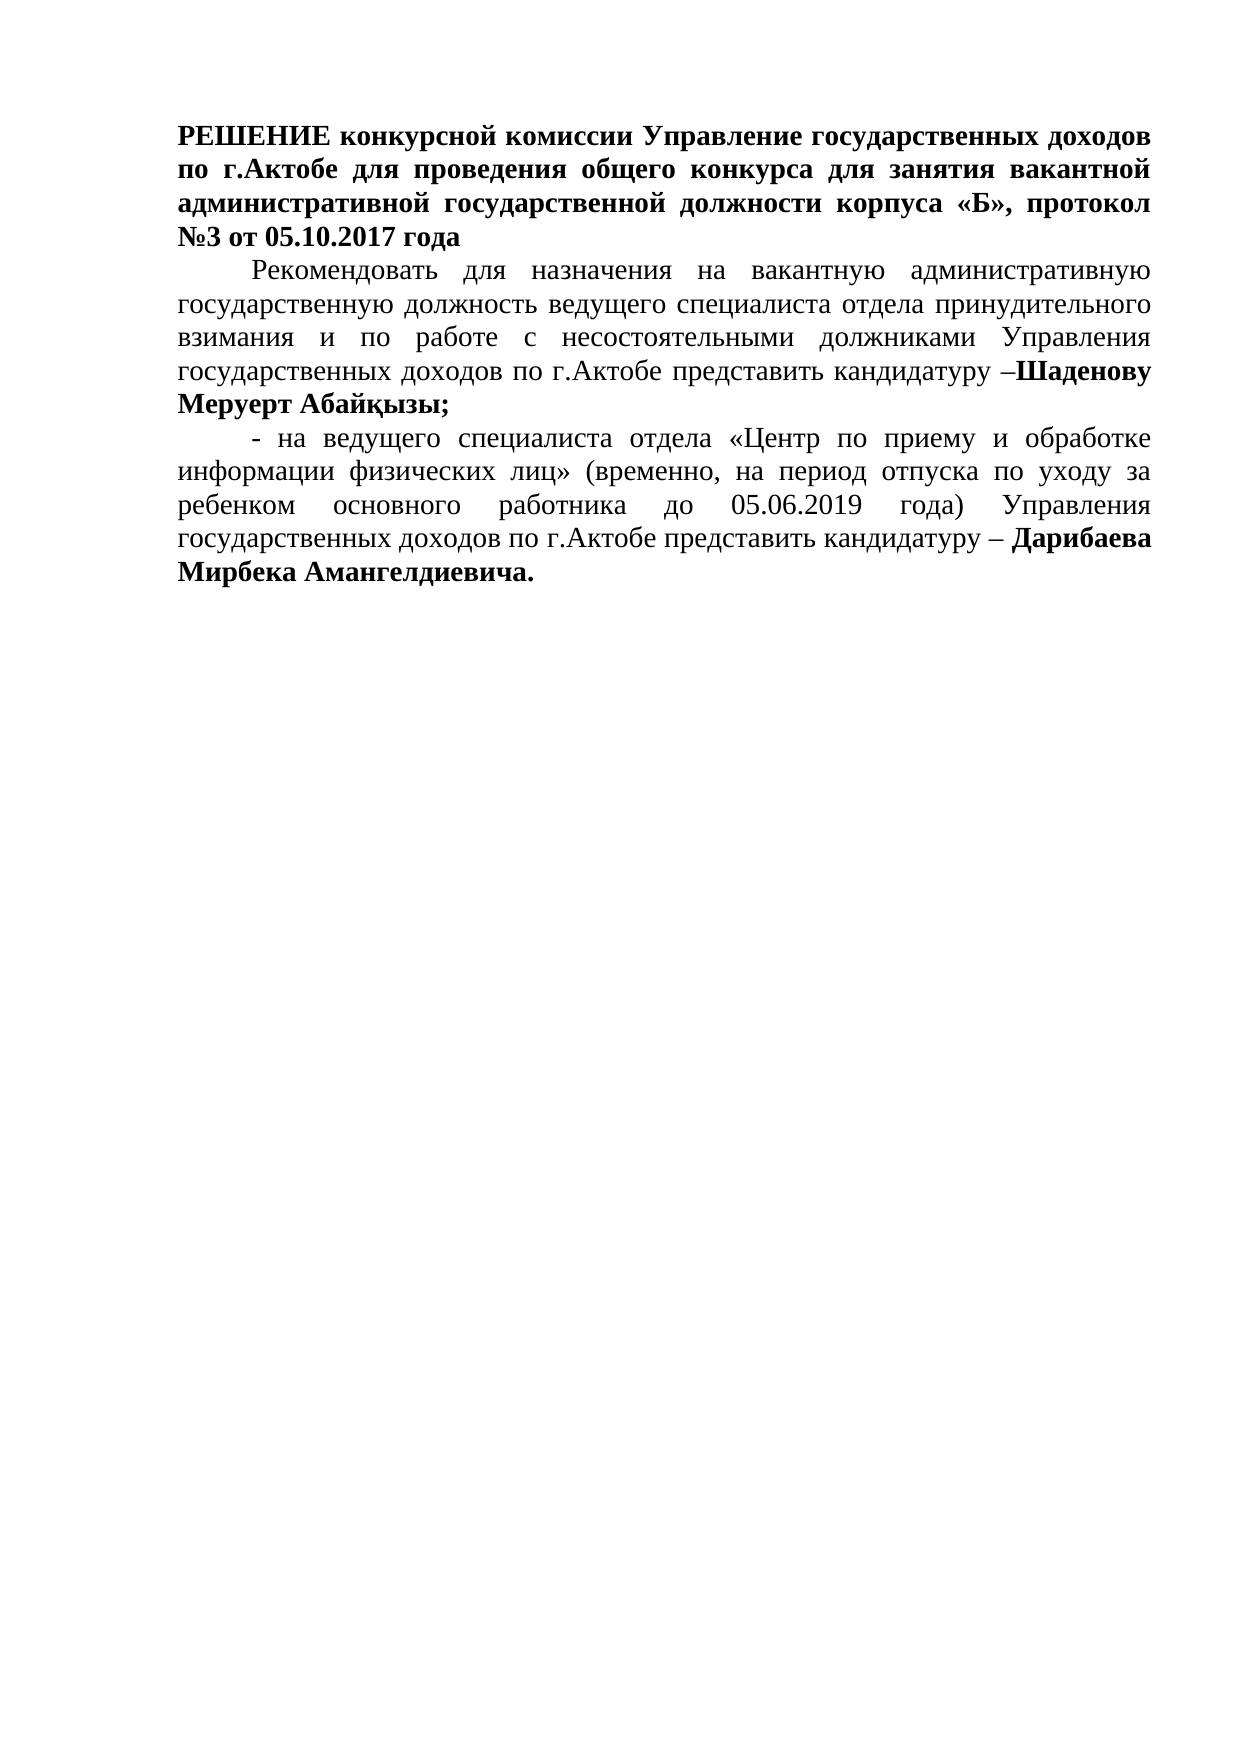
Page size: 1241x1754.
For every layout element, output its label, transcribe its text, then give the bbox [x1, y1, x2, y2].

text - на ведущего специалиста отдела «Центр по приему и обработке информации физических лиц» (временно, на период отпуска по уходу за ребенком основного работника до 05.06.2019 года) Управления государственных доходов по г.Актобе представить кандидатуру – Дарибаева Мирбека Амангелдиевича. [177, 420, 1152, 588]
text Рекомендовать для назначения на вакантную административную государственную должность ведущего специалиста отдела принудительного взимания и по работе с несостоятельными должниками Управления государственных доходов по г.Актобе представить кандидатуру –Шаденову Меруерт Абайқызы; [177, 252, 1152, 420]
text РЕШЕНИЕ конкурсной комиссии Управление государственных доходов по г.Актобе для проведения общего конкурса для занятия вакантной административной государственной должности корпуса «Б», протокол №3 от 05.10.2017 года [177, 118, 1152, 252]
